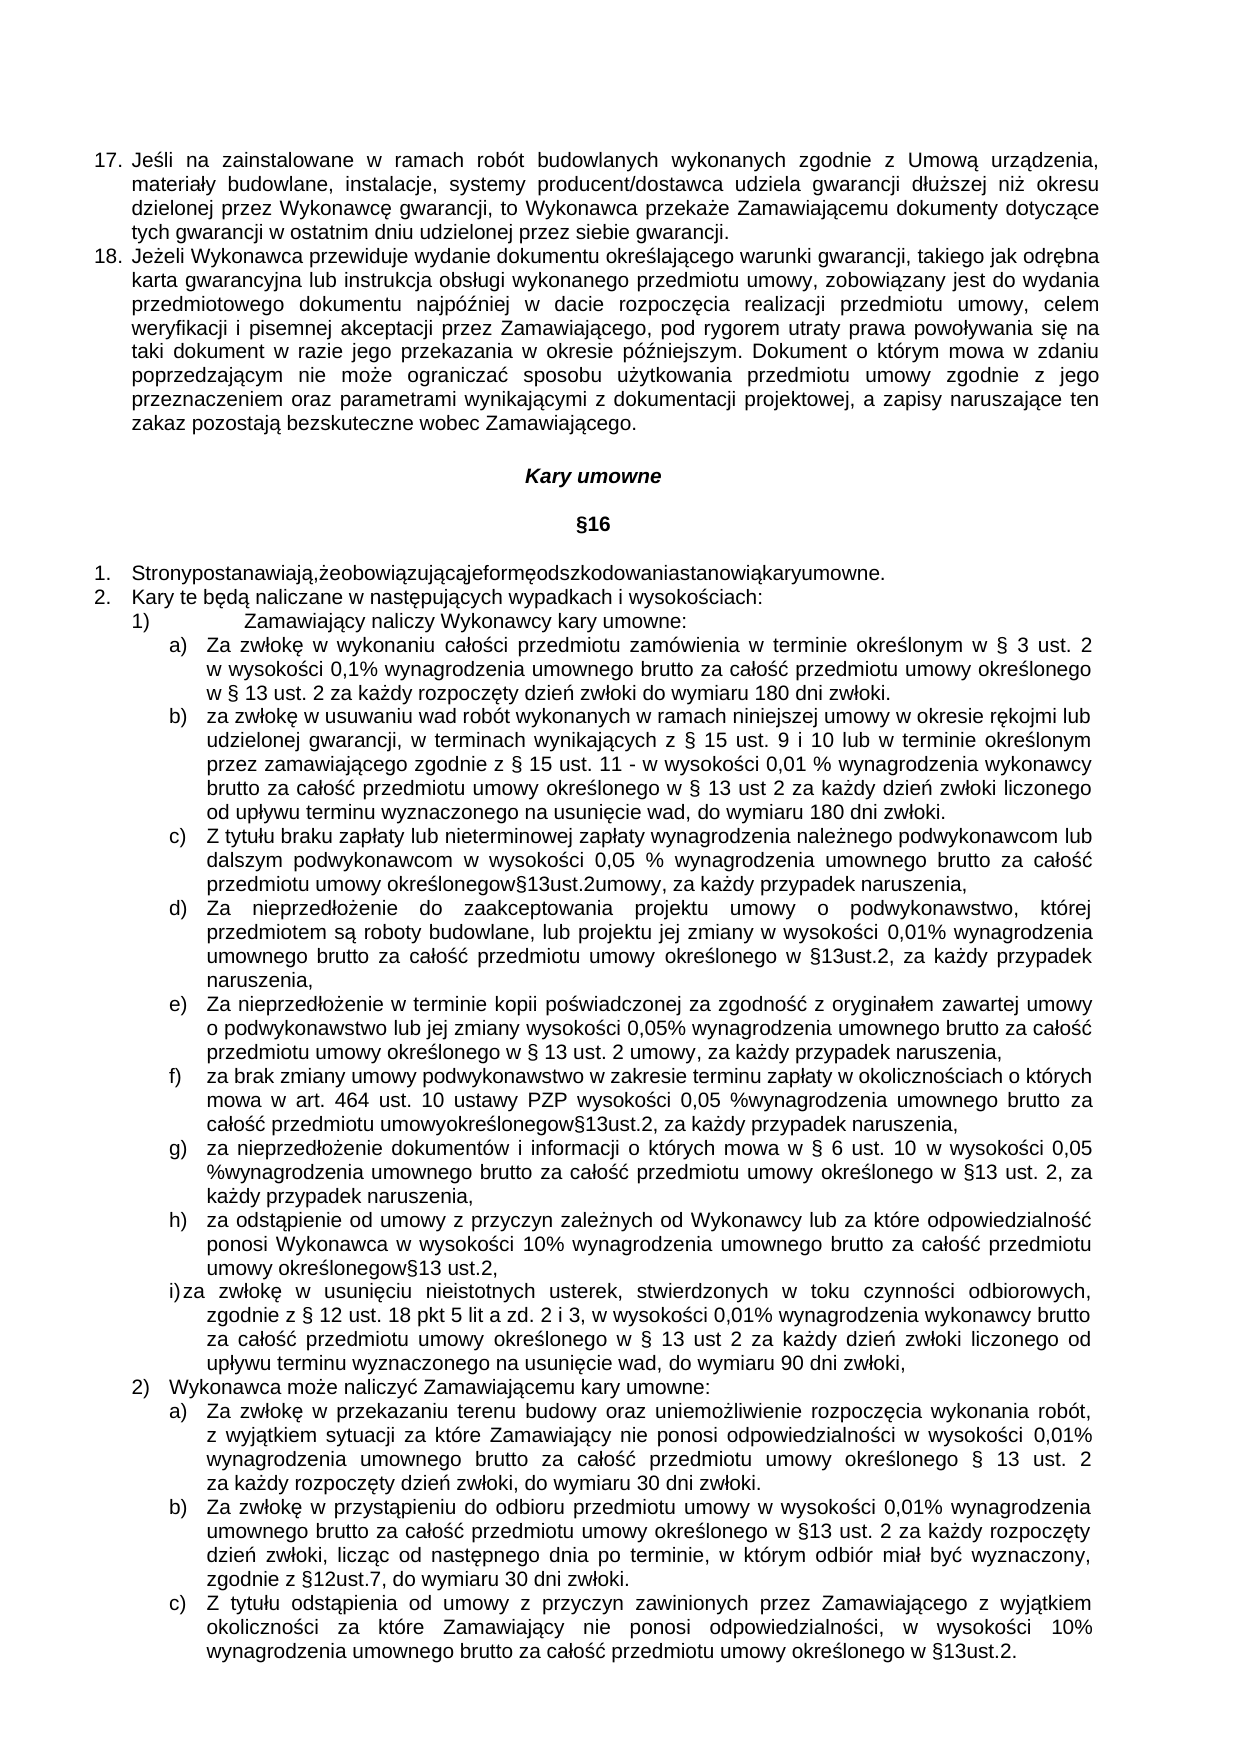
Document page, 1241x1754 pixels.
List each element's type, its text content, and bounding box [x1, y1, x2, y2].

list Za nieprzedłożenie w terminie kopii poświadczonej za zgodność z oryginałem zawartej umowy o podwykonawstwo lub jej zmiany wysokości 0,05% wynagrodzenia umownego brutto za całość przedmiotu umowy określonego w § 13 ust. 2 umowy, za każdy przypadek naruszenia, [169, 992, 1092, 1064]
list Z tytułu odstąpienia od umowy z przyczyn zawinionych przez Zamawiającego z wyjątkiem okoliczności za które Zamawiający nie ponosi odpowiedzialności, w wysokości 10% wynagrodzenia umownego brutto za całość przedmiotu umowy określonego w §13ust.2. [169, 1591, 1092, 1663]
list za zwłokę w usunięciu nieistotnych usterek, stwierdzonych w toku czynności odbiorowych, zgodnie z § 12 ust. 18 pkt 5 lit a zd. 2 i 3, w wysokości 0,01% wynagrodzenia wykonawcy brutto za całość przedmiotu umowy określonego w § 13 ust 2 za każdy dzień zwłoki liczonego od upływu terminu wyznaczonego na usunięcie wad, do wymiaru 90 dni zwłoki, [169, 1279, 1092, 1375]
text Kary umowne [94, 464, 1092, 488]
list Za nieprzedłożenie do zaakceptowania projektu umowy o podwykonawstwo, której przedmiotem są roboty budowlane, lub projektu jej zmiany w wysokości 0,01% wynagrodzenia umownego brutto za całość przedmiotu umowy określonego w §13ust.2, za każdy przypadek naruszenia, [169, 896, 1092, 992]
list za zwłokę w usuwaniu wad robót wykonanych w ramach niniejszej umowy w okresie rękojmi lub udzielonej gwarancji, w terminach wynikających z § 15 ust. 9 i 10 lub w terminie określonym przez zamawiającego zgodnie z § 15 ust. 11 - w wysokości 0,01 % wynagrodzenia wykonawcy brutto za całość przedmiotu umowy określonego w § 13 ust 2 za każdy dzień zwłoki liczonego od upływu terminu wyznaczonego na usunięcie wad, do wymiaru 180 dni zwłoki. [169, 704, 1092, 824]
list Kary te będą naliczane w następujących wypadkach i wysokościach: [94, 584, 1092, 608]
list za odstąpienie od umowy z przyczyn zależnych od Wykonawcy lub za które odpowiedzialność ponosi Wykonawca w wysokości 10% wynagrodzenia umownego brutto za całość przedmiotu umowy określonegow§13 ust.2, [169, 1207, 1092, 1279]
list Jeżeli Wykonawca przewiduje wydanie dokumentu określającego warunki gwarancji, takiego jak odrębna karta gwarancyjna lub instrukcja obsługi wykonanego przedmiotu umowy, zobowiązany jest do wydania przedmiotowego dokumentu najpóźniej w dacie rozpoczęcia realizacji przedmiotu umowy, celem weryfikacji i pisemnej akceptacji przez Zamawiającego, pod rygorem utraty prawa powoływania się na taki dokument w razie jego przekazania w okresie późniejszym. Dokument o którym mowa w zdaniu poprzedzającym nie może ograniczać sposobu użytkowania przedmiotu umowy zgodnie z jego przeznaczeniem oraz parametrami wynikającymi z dokumentacji projektowej, a zapisy naruszające ten zakaz pozostają bezskuteczne wobec Zamawiającego. [94, 243, 1101, 435]
list Stronypostanawiają,żeobowiązującąjeformęodszkodowaniastanowiąkaryumowne. [94, 561, 1092, 584]
list Jeśli na zainstalowane w ramach robót budowlanych wykonanych zgodnie z Umową urządzenia, materiały budowlane, instalacje, systemy producent/dostawca udziela gwarancji dłuższej niż okresu dzielonej przez Wykonawcę gwarancji, to Wykonawca przekaże Zamawiającemu dokumenty dotyczące tych gwarancji w ostatnim dniu udzielonej przez siebie gwarancji. [94, 148, 1101, 243]
list Za zwłokę w wykonaniu całości przedmiotu zamówienia w terminie określonym w § 3 ust. 2 w wysokości 0,1% wynagrodzenia umownego brutto za całość przedmiotu umowy określonego w § 13 ust. 2 za każdy rozpoczęty dzień zwłoki do wymiaru 180 dni zwłoki. [169, 632, 1092, 704]
list za nieprzedłożenie dokumentów i informacji o których mowa w § 6 ust. 10 w wysokości 0,05 %wynagrodzenia umownego brutto za całość przedmiotu umowy określonego w §13 ust. 2, za każdy przypadek naruszenia, [169, 1136, 1092, 1207]
text §16 [94, 512, 1092, 536]
list Z tytułu braku zapłaty lub nieterminowej zapłaty wynagrodzenia należnego podwykonawcom lub dalszym podwykonawcom w wysokości 0,05 % wynagrodzenia umownego brutto za całość przedmiotu umowy określonegow§13ust.2umowy, za każdy przypadek naruszenia, [169, 824, 1092, 896]
list Za zwłokę w przystąpieniu do odbioru przedmiotu umowy w wysokości 0,01% wynagrodzenia umownego brutto za całość przedmiotu umowy określonego w §13 ust. 2 za każdy rozpoczęty dzień zwłoki, licząc od następnego dnia po terminie, w którym odbiór miał być wyznaczony, zgodnie z §12ust.7, do wymiaru 30 dni zwłoki. [169, 1495, 1092, 1591]
list Za zwłokę w przekazaniu terenu budowy oraz uniemożliwienie rozpoczęcia wykonania robót, z wyjątkiem sytuacji za które Zamawiający nie ponosi odpowiedzialności w wysokości 0,01% wynagrodzenia umownego brutto za całość przedmiotu umowy określonego § 13 ust. 2 za każdy rozpoczęty dzień zwłoki, do wymiaru 30 dni zwłoki. [169, 1399, 1092, 1495]
list Zamawiający naliczy Wykonawcy kary umowne: [131, 608, 1092, 632]
list za brak zmiany umowy podwykonawstwo w zakresie terminu zapłaty w okolicznościach o których mowa w art. 464 ust. 10 ustawy PZP wysokości 0,05 %wynagrodzenia umownego brutto za całość przedmiotu umowyokreślonegow§13ust.2, za każdy przypadek naruszenia, [169, 1064, 1092, 1136]
list Wykonawca może naliczyć Zamawiającemu kary umowne: [131, 1375, 1092, 1399]
